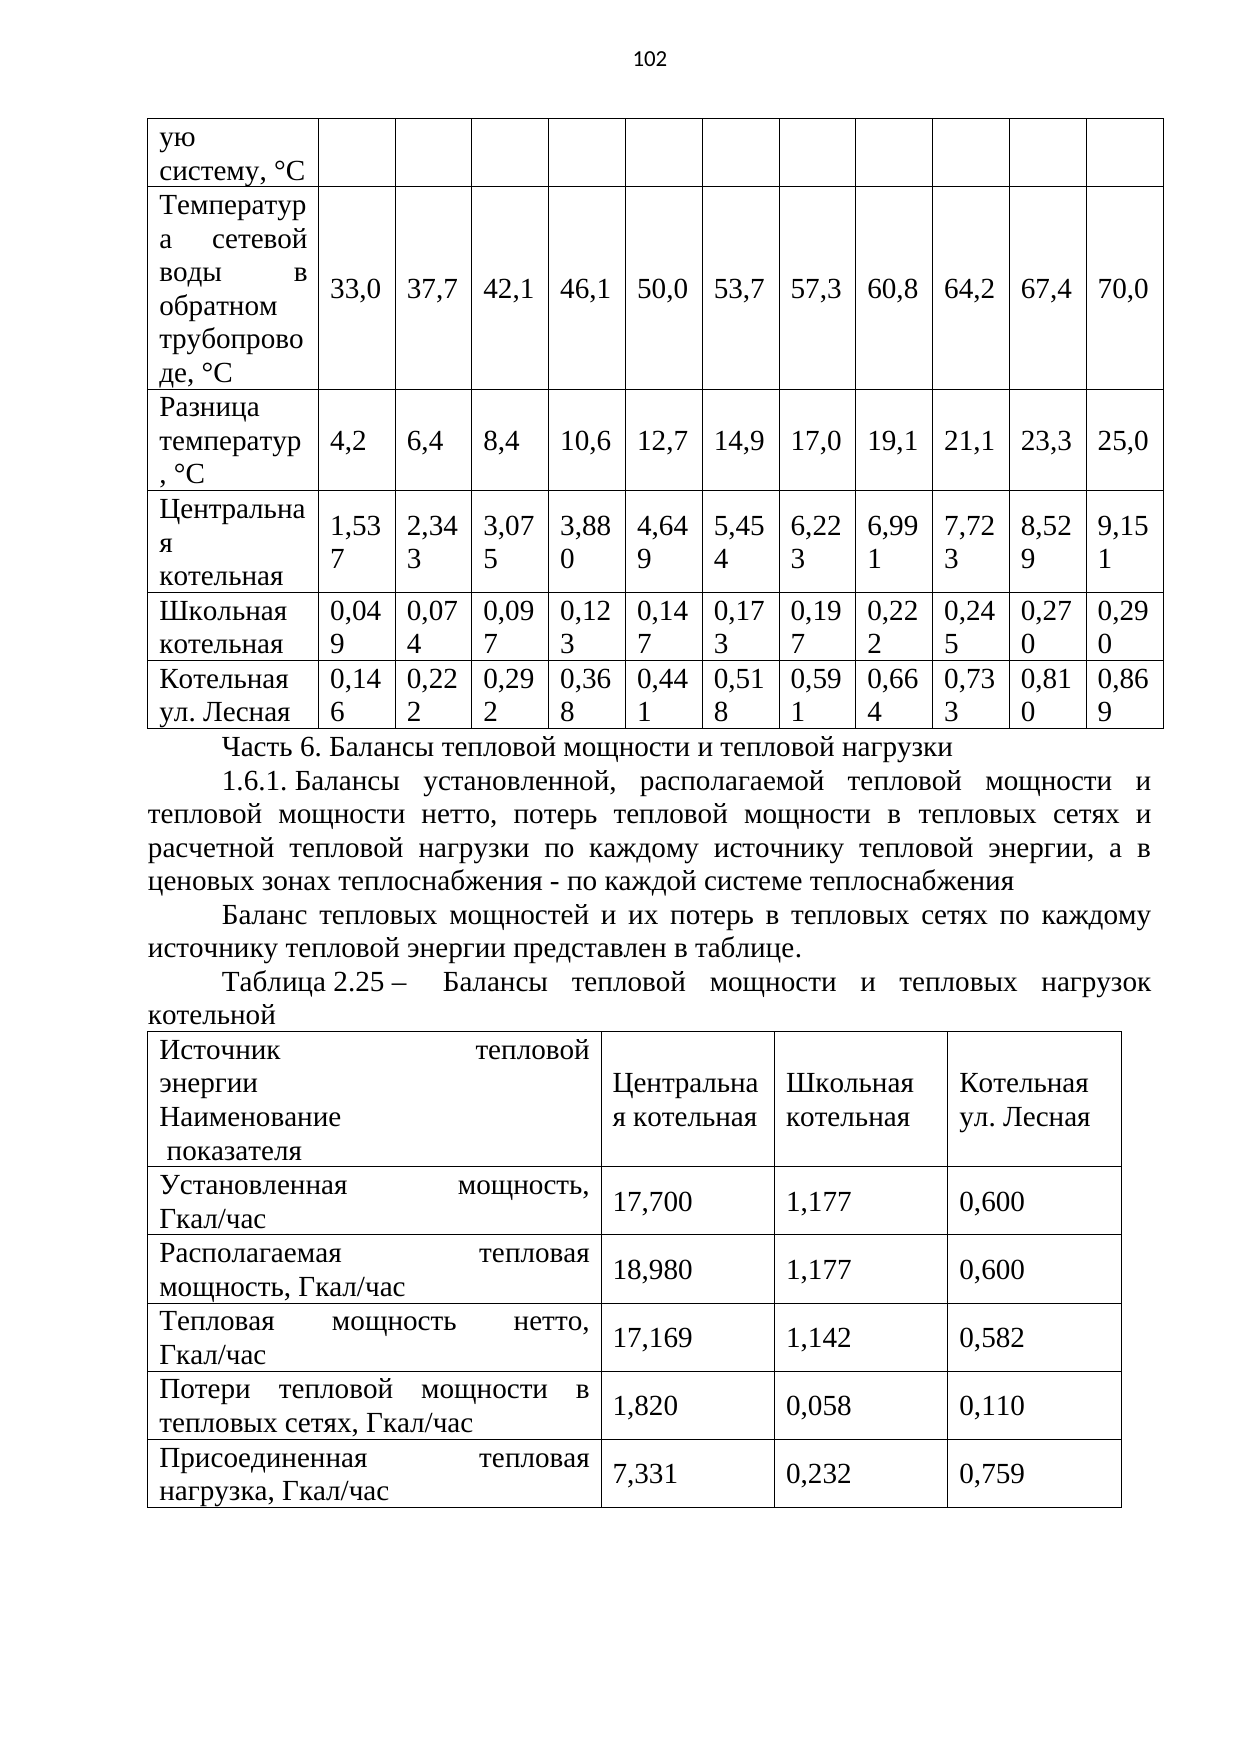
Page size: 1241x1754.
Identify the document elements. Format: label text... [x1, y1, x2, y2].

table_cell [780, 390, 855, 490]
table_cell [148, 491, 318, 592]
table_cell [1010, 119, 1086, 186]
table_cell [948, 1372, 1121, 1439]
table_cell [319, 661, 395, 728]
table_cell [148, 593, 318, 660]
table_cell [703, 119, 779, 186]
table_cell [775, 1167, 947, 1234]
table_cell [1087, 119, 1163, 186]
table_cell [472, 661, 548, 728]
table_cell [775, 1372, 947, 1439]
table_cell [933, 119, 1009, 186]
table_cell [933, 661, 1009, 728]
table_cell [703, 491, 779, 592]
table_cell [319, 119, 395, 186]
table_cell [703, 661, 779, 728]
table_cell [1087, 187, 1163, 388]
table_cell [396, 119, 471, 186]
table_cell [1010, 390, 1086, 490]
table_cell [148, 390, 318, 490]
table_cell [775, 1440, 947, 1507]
list Балансы тепловой мощности и тепловых нагрузок котельной [148, 964, 1152, 1031]
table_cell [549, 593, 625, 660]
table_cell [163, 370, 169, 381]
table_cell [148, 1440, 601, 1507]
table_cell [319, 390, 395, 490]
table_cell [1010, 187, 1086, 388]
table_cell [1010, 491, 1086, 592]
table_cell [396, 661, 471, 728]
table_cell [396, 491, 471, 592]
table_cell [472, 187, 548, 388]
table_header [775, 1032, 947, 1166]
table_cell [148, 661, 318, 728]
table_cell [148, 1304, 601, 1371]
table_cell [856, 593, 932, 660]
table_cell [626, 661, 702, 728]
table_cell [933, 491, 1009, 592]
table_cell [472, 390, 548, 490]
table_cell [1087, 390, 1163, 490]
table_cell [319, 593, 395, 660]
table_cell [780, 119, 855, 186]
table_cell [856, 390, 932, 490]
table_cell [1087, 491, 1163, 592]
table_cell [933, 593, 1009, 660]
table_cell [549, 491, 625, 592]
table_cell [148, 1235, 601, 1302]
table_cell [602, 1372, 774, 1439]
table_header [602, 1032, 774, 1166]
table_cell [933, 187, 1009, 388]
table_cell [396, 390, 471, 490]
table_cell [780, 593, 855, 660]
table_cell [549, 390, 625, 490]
text Баланс тепловых мощностей и их потерь в тепловых сетях по каждому источнику тепловой энергии представлен в таблице. [148, 897, 1152, 964]
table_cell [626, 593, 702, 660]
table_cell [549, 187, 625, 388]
subtitle Часть 6. Балансы тепловой мощности и тепловой нагрузки [148, 729, 1152, 763]
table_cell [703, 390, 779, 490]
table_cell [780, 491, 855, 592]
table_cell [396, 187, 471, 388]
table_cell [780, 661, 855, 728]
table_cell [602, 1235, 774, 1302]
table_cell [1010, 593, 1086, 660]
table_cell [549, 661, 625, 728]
subtitle 1.6.1. Балансы установленной, располагаемой тепловой мощности и тепловой мощности нетто, потерь тепловой мощности в тепловых сетях и расчетной тепловой нагрузки по каждому источнику тепловой энергии, а в ценовых зонах теплоснабжения - по каждой системе теплоснабжения [148, 763, 1152, 897]
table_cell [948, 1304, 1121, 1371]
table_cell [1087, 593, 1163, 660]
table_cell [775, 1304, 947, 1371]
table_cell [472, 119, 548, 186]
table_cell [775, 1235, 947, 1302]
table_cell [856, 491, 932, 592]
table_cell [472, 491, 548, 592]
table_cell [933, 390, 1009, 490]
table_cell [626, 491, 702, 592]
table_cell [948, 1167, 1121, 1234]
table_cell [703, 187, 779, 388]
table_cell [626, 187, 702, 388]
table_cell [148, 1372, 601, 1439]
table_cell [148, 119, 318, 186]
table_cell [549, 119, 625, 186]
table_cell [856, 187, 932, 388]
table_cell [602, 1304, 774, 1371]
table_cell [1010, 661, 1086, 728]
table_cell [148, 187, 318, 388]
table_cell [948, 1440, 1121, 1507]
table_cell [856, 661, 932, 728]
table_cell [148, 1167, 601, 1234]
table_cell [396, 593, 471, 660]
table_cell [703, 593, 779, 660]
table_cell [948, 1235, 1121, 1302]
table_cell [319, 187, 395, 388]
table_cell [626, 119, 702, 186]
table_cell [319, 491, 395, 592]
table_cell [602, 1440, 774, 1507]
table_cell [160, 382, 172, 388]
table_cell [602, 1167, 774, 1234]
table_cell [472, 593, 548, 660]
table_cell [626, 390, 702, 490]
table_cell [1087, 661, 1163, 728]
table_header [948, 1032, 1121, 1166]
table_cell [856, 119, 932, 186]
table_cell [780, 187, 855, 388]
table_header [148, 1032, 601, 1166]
